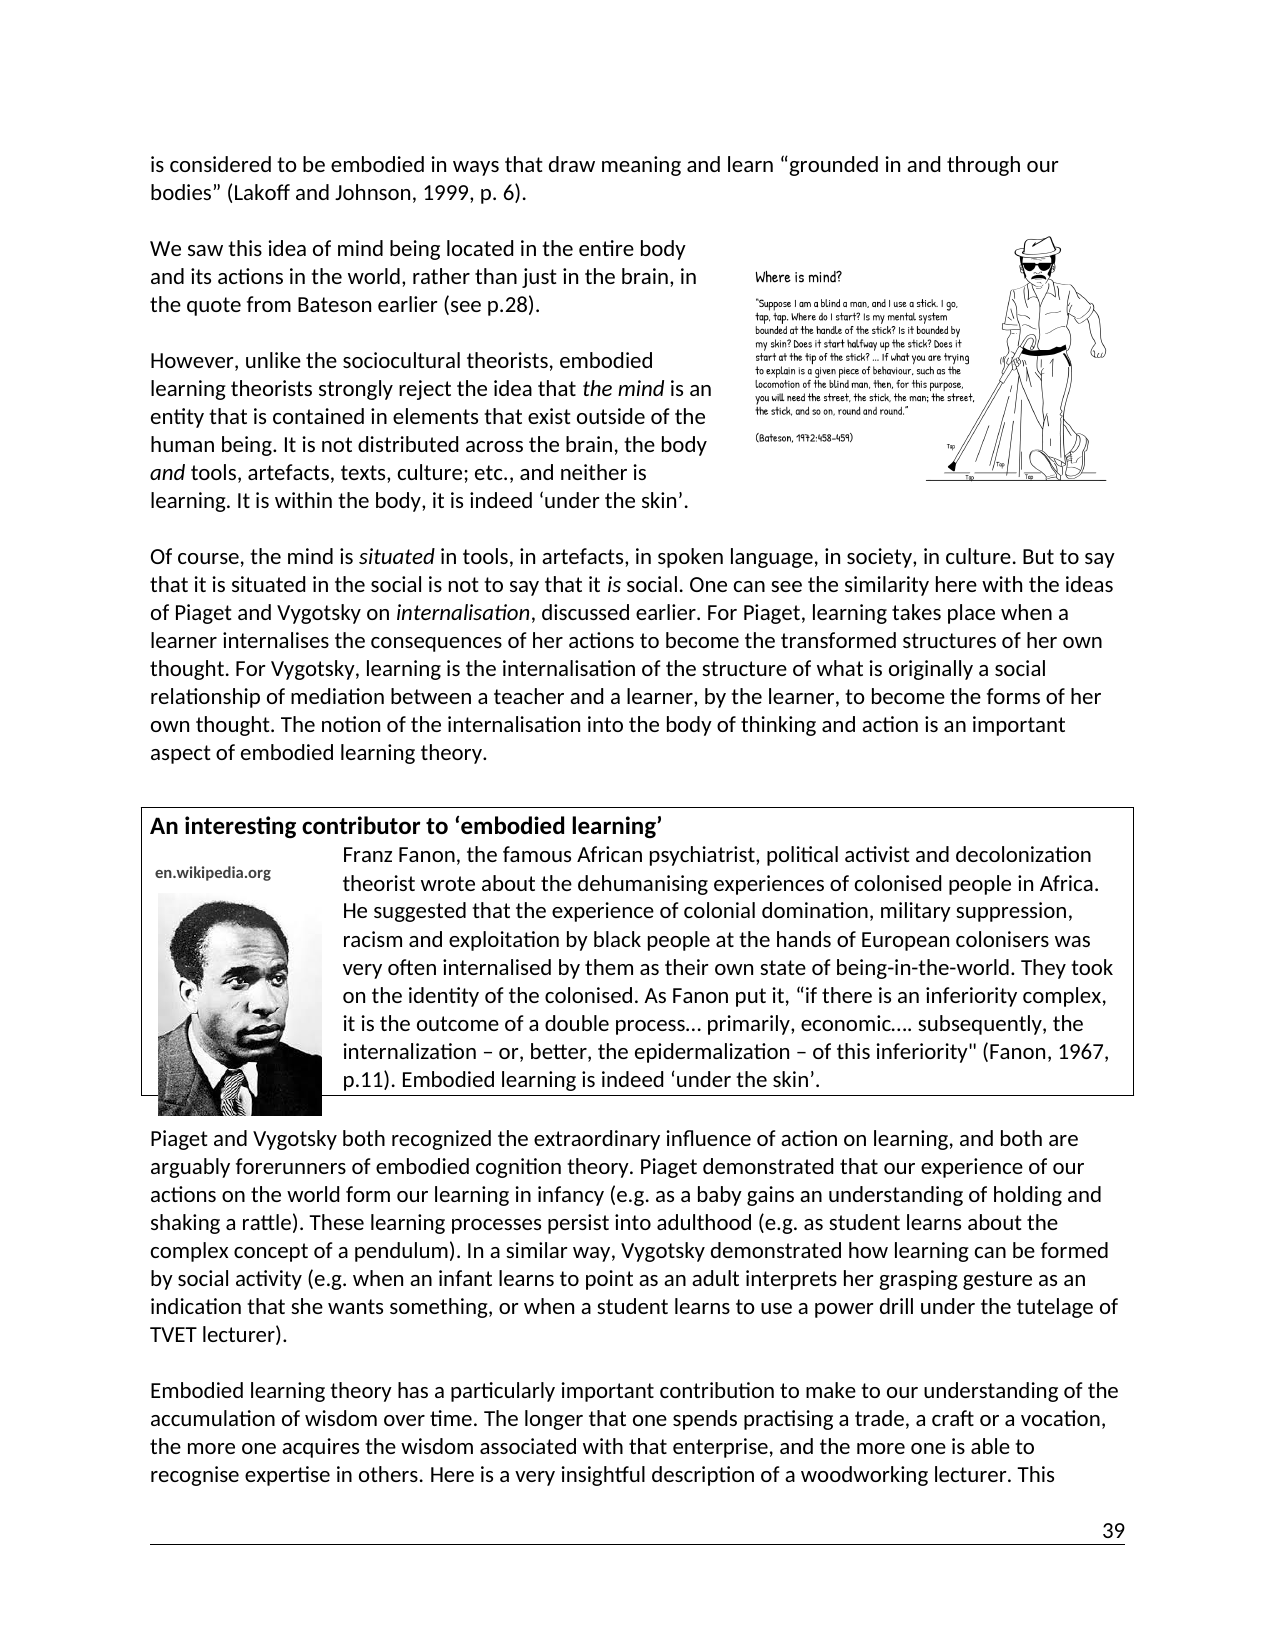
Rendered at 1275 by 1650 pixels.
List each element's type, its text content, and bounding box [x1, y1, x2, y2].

text Of course, the mind is situated in tools, in artefacts, in spoken language, in society, in culture. But to say that it is situated in the social is not to say that it is social. One can see the similarity here with the ideas of Piaget and Vygotsky on internalisation, discussed earlier. For Piaget, learning takes place when a learner internalises the consequences of her actions to become the transformed structures of her own thought. For Vygotsky, learning is the internalisation of the structure of what is originally a social relationship of mediation between a teacher and a learner, by the learner, to become the forms of her own thought. The notion of the internalisation into the body of thinking and action is an important aspect of embodied learning theory. [150, 542, 1125, 766]
text We saw this idea of mind being located in the entire body and its actions in the world, rather than just in the brain, in the quote from Bateson earlier (see p.28). [150, 234, 1125, 318]
text However, unlike the sociocultural theorists, embodied learning theorists strongly reject the idea that the mind is an entity that is contained in elements that exist outside of the human being. It is not distributed across the brain, the body and tools, artefacts, texts, culture; etc., and neither is learning. It is within the body, it is indeed ‘under the skin’. [150, 346, 1125, 514]
subtitle An interesting contributor to ‘embodied learning’ [142, 808, 1133, 837]
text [150, 150, 1125, 206]
picture [742, 235, 1110, 485]
text Franz Fanon, the famous African psychiatrist, political activist and decolonization theorist wrote about the dehumanising experiences of colonised people in Africa. He suggested that the experience of colonial domination, military suppression, racism and exploitation by black people at the hands of European colonisers was very often internalised by them as their own state of being-in-the-world. They took on the identity of the colonised. As Fanon put it, “if there is an inferiority complex, it is the outcome of a double process… primarily, economic…. subsequently, the internalization – or, better, the epidermalization – of this inferiority" (Fanon, 1967, p.11). Embodied learning is indeed ‘under the skin’. [142, 837, 1133, 1095]
picture [158, 893, 322, 1116]
text Piaget and Vygotsky both recognized the extraordinary influence of action on learning, and both are arguably forerunners of embodied cognition theory. Piaget demonstrated that our experience of our actions on the world form our learning in infancy (e.g. as a baby gains an understanding of holding and shaking a rattle). These learning processes persist into adulthood (e.g. as student learns about the complex concept of a pendulum). In a similar way, Vygotsky demonstrated how learning can be formed by social activity (e.g. when an infant learns to point as an adult interprets her grasping gesture as an indication that she wants something, or when a student learns to use a power drill under the tutelage of TVET lecturer). [150, 1124, 1125, 1348]
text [150, 1376, 1125, 1488]
